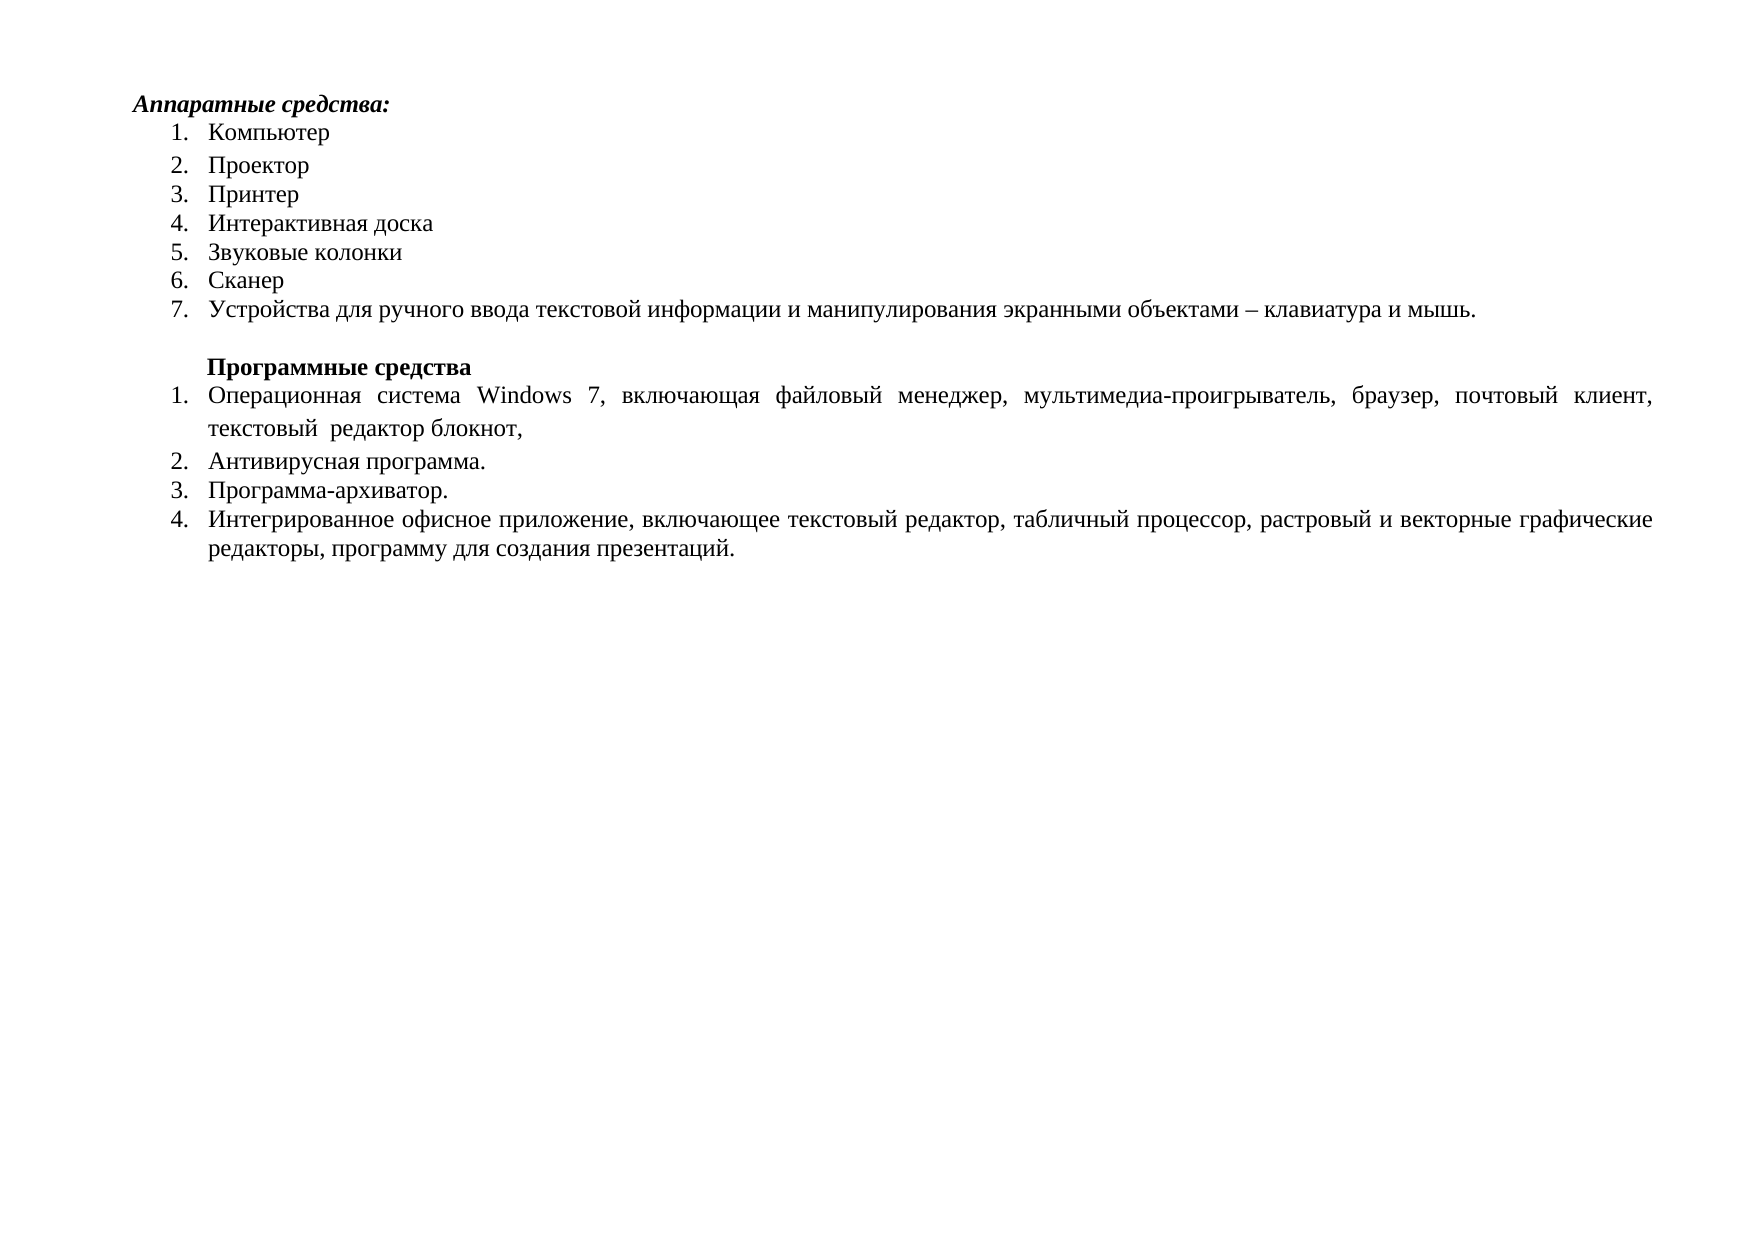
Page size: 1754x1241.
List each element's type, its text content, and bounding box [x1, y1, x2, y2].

list Сканер [170, 265, 1654, 294]
list Звуковые колонки [170, 237, 1654, 265]
list Интерактивная доска [170, 208, 1654, 237]
list Принтер [170, 179, 1654, 208]
list Антивирусная программа. [170, 446, 1654, 475]
list Интегрированное офисное приложение, включающее текстовый редактор, табличный процессор, растровый и векторные графические редакторы, программу для создания презентаций. [170, 504, 1654, 561]
list Устройства для ручного ввода текстовой информации и манипулирования экранными объектами – клавиатура и мышь. [170, 294, 1654, 323]
text Аппаратные средства: [133, 89, 1654, 117]
list Программа-архиватор. [170, 475, 1654, 504]
list Компьютер [170, 117, 1654, 146]
text Программные средства [133, 352, 1654, 380]
list Операционная система Windows 7, включающая файловый менеджер, мультимедиа-проигрыватель, браузер, почтовый клиент, текстовый редактор блокнот, [170, 380, 1654, 442]
list Проектор [170, 150, 1654, 179]
